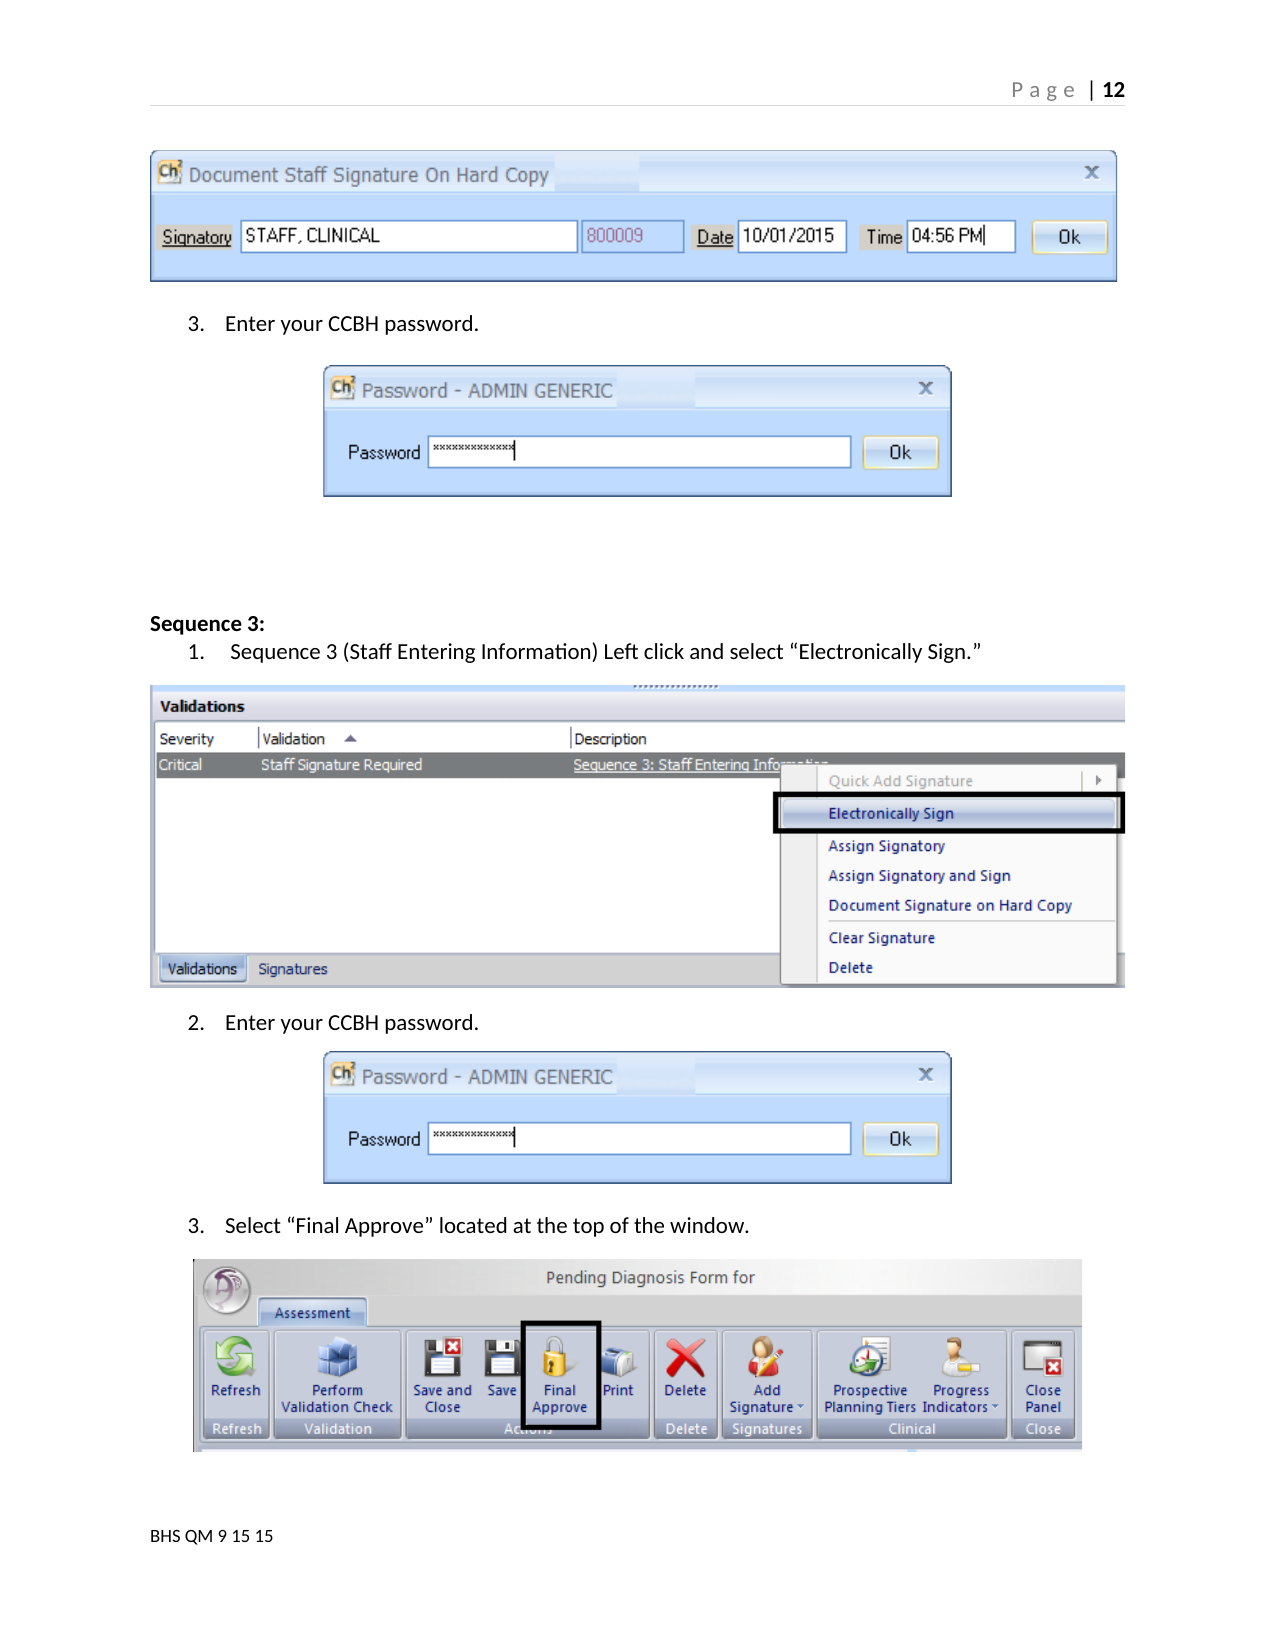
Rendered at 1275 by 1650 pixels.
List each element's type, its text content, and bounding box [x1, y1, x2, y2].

list Sequence 3 (Staff Entering Information) Left click and select “Electronically Sign.” [187, 637, 1125, 665]
list Enter your CCBH password. [187, 309, 1125, 337]
list Sequence 3: [150, 609, 1125, 637]
list Enter your CCBH password. [187, 1008, 1125, 1036]
list Select “Final Approve” located at the top of the window. [187, 1211, 1125, 1239]
picture [150, 685, 1125, 988]
picture [323, 365, 952, 497]
picture [150, 150, 1118, 282]
picture [323, 1051, 952, 1184]
picture [193, 1259, 1083, 1452]
